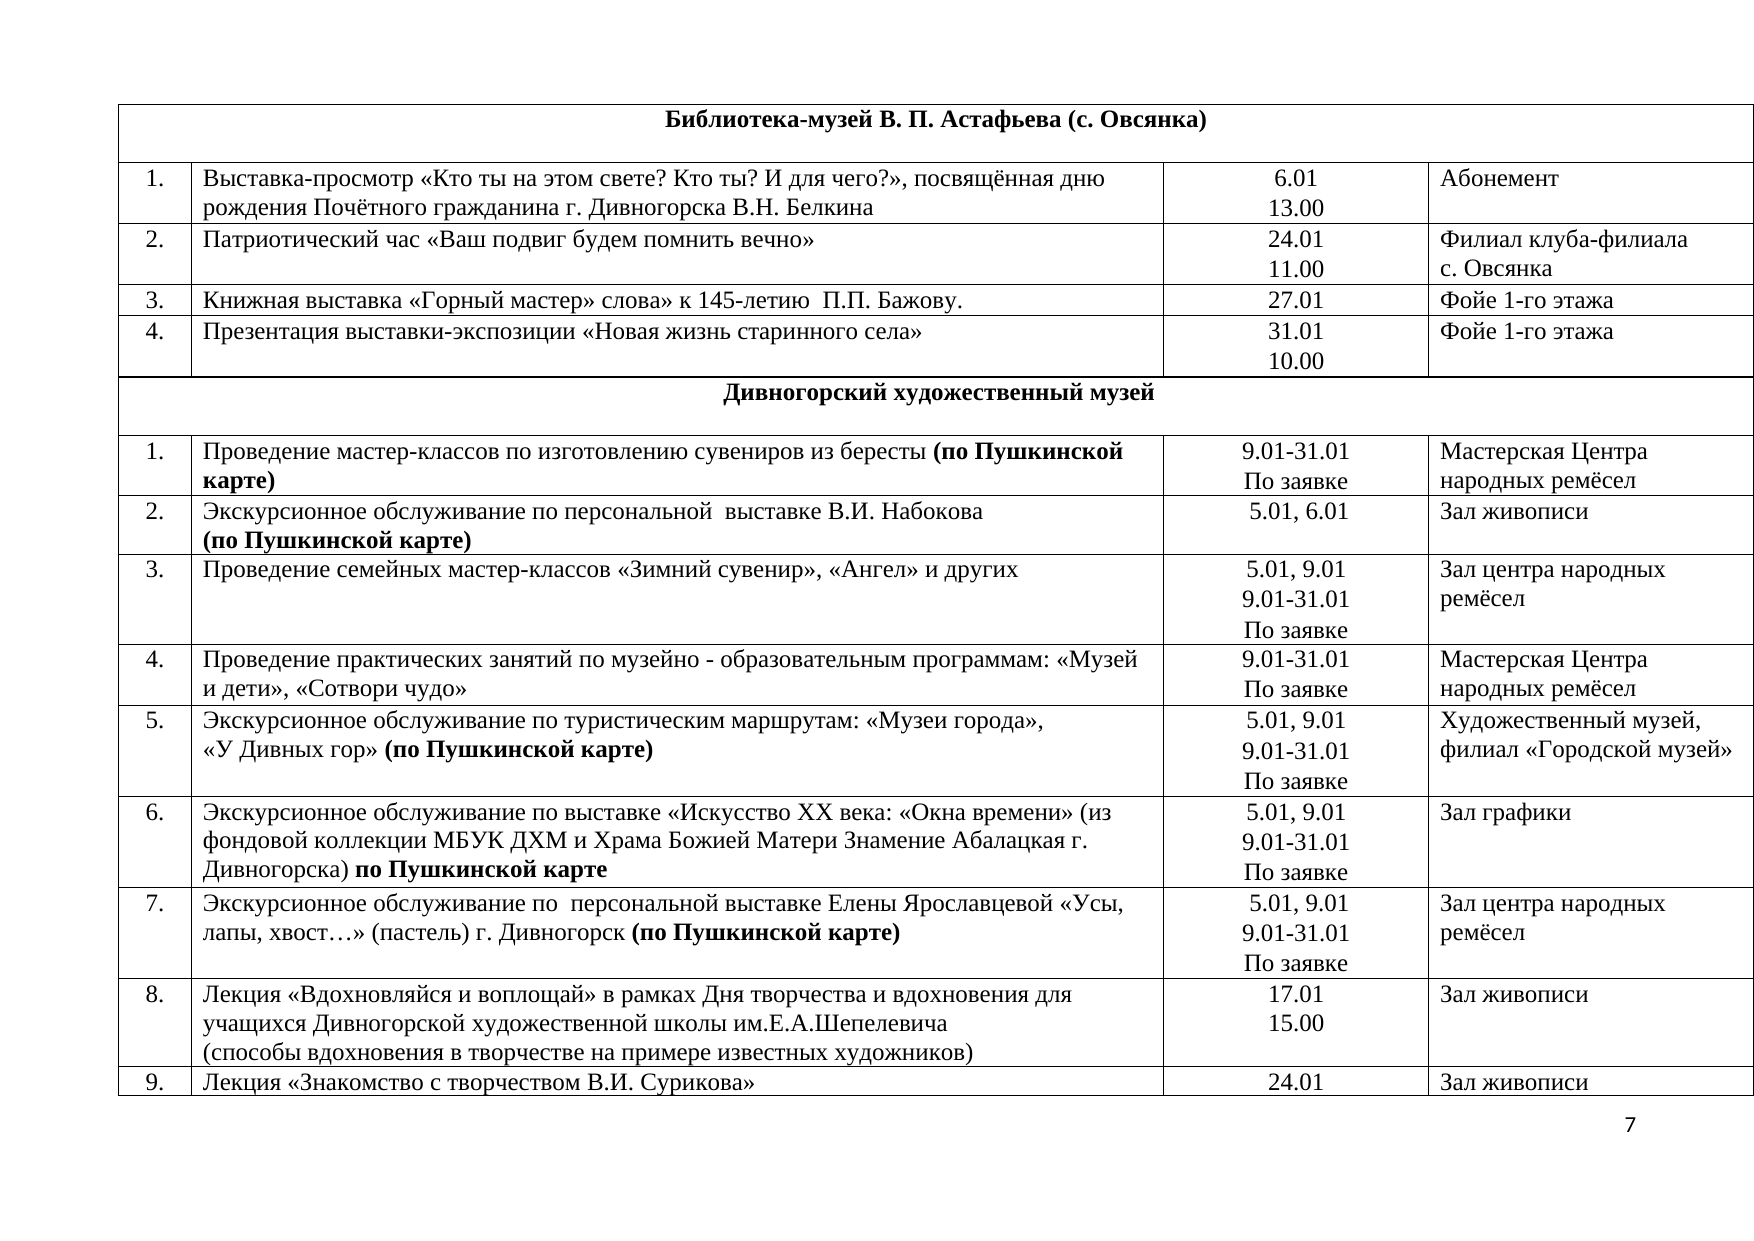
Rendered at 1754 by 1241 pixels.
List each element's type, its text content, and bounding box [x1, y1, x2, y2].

table_cell 17.01 15.00 [1164, 979, 1428, 1066]
table_cell 31.01 10.00 [1164, 316, 1428, 376]
table_cell 1. [119, 163, 191, 223]
table_cell Выставка-просмотр «Кто ты на этом свете? Кто ты? И для чего?», посвящённая дню рождения Почётного гражданина г. Дивногорска В.Н. Белкина [192, 163, 1163, 223]
table_cell Экскурсионное обслуживание по персональной выставке В.И. Набокова (по Пушкинской карте) [192, 496, 1163, 553]
table_cell Экскурсионное обслуживание по выставке «Искусство XX века: «Окна времени» (из фондовой коллекции МБУК ДХМ и Храма Божией Матери Знамение Абалацкая г. Дивногорска) по Пушкинской карте [192, 797, 1163, 887]
table_cell Художественный музей, филиал «Городской музей» [1429, 706, 1753, 796]
table_cell 5. [119, 706, 191, 796]
table_cell 9. [119, 1067, 191, 1095]
table_cell 3. [119, 285, 191, 315]
table_cell Мастерская Центра народных ремёсел [1429, 645, 1753, 704]
table_cell 24.01 11.00 [1164, 224, 1428, 284]
table_cell 5.01, 9.01 9.01-31.01 По заявке [1164, 555, 1428, 643]
table_cell Зал графики [1429, 797, 1753, 887]
table_cell Патриотический час «Ваш подвиг будем помнить вечно» [192, 224, 1163, 284]
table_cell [192, 1067, 1163, 1095]
table_cell 5.01, 6.01 [1164, 496, 1428, 553]
table_cell Зал центра народных ремёсел [1429, 555, 1753, 643]
table_cell Мастерская Центра народных ремёсел [1429, 436, 1753, 495]
table_cell Лекция «Вдохновляйся и воплощай» в рамках Дня творчества и вдохновения для учащихся Дивногорской художественной школы им.Е.А.Шепелевича (способы вдохновения в творчестве на примере известных художников) [192, 979, 1163, 1066]
table_cell 3. [119, 555, 191, 643]
table_cell 2. [119, 496, 191, 553]
table_cell 7. [119, 888, 191, 978]
table_cell 9.01-31.01 По заявке [1164, 436, 1428, 495]
table_cell Зал живописи [1429, 496, 1753, 553]
table_cell Экскурсионное обслуживание по туристическим маршрутам: «Музеи города», «У Дивных гор» (по Пушкинской карте) [192, 706, 1163, 796]
table_cell 24.01 15.00 [1164, 1067, 1428, 1095]
table_cell Экскурсионное обслуживание по персональной выставке Елены Ярославцевой «Усы, лапы, хвост…» (пастель) г. Дивногорск (по Пушкинской карте) [192, 888, 1163, 978]
table_cell 5.01, 9.01 9.01-31.01 По заявке [1164, 706, 1428, 796]
table_cell 9.01-31.01 По заявке [1164, 645, 1428, 704]
table_cell Дивногорский художественный музей [119, 378, 1753, 435]
table_cell 8. [119, 979, 191, 1066]
table_cell Фойе 1-го этажа [1429, 285, 1753, 315]
table_cell 2. [119, 224, 191, 284]
table_cell Проведение практических занятий по музейно - образовательным программам: «Музей и дети», «Сотвори чудо» [192, 645, 1163, 704]
table_cell 5.01, 9.01 9.01-31.01 По заявке [1164, 797, 1428, 887]
table_cell 6. [119, 797, 191, 887]
table_cell Фойе 1-го этажа [1429, 316, 1753, 376]
table_cell 6.01 13.00 [1164, 163, 1428, 223]
table_cell Библиотека-музей В. П. Астафьева (с. Овсянка) [119, 105, 1753, 162]
table_cell Презентация выставки-экспозиции «Новая жизнь старинного села» [192, 316, 1163, 376]
table_cell Зал живописи [1429, 1067, 1753, 1095]
table_cell 27.01 [1164, 285, 1428, 315]
table_cell Зал живописи [1429, 979, 1753, 1066]
table_cell 5.01, 9.01 9.01-31.01 По заявке [1164, 888, 1428, 978]
table_cell Проведение семейных мастер-классов «Зимний сувенир», «Ангел» и других [192, 555, 1163, 643]
table_cell Абонемент [1429, 163, 1753, 223]
table_cell Зал центра народных ремёсел [1429, 888, 1753, 978]
table_cell 1. [119, 436, 191, 495]
table_cell Филиал клуба-филиала с. Овсянка [1429, 224, 1753, 284]
table_cell 4. [119, 645, 191, 704]
table_cell 4. [119, 316, 191, 376]
table_cell Проведение мастер-классов по изготовлению сувениров из бересты (по Пушкинской карте) [192, 436, 1163, 495]
table_cell Книжная выставка «Горный мастер» слова» к 145-летию П.П. Бажову. [192, 285, 1163, 315]
